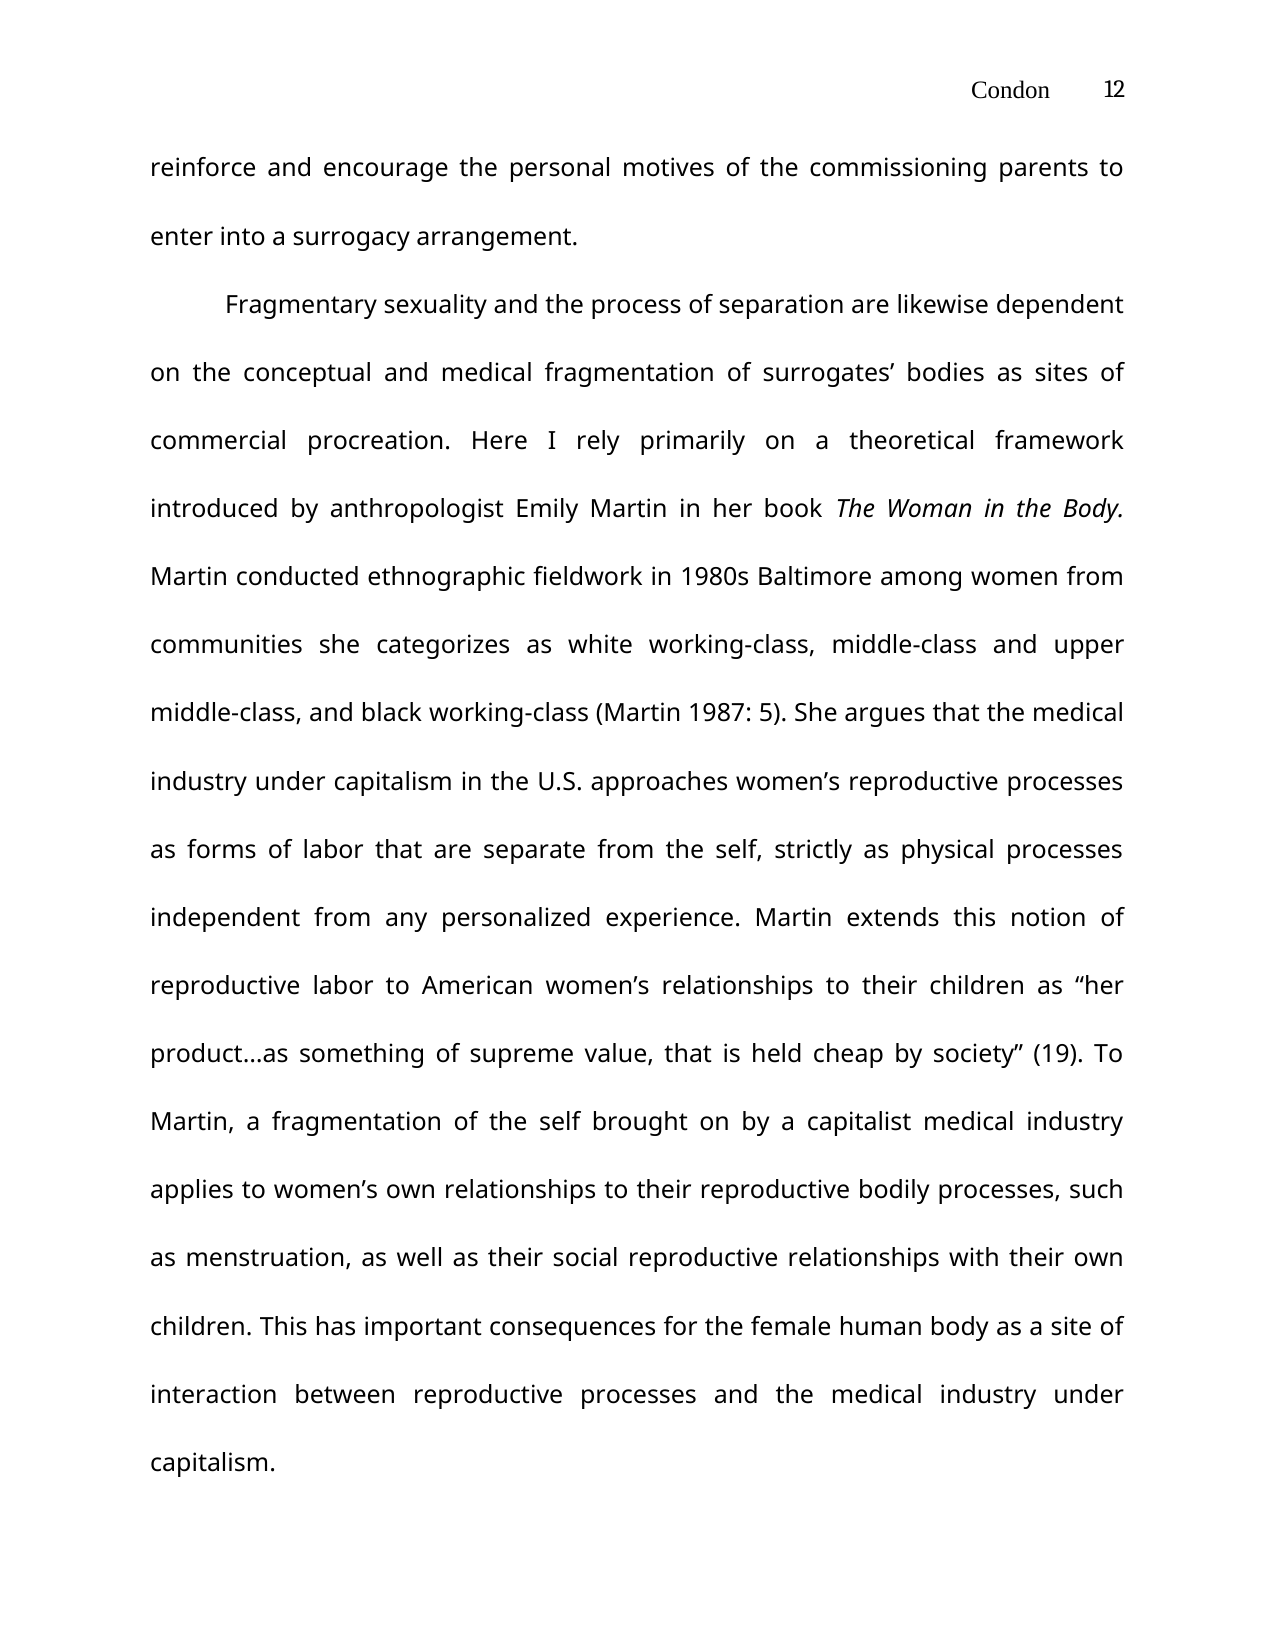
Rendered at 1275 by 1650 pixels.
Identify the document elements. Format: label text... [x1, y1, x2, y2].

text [150, 150, 1125, 252]
text Fragmentary sexuality and the process of separation are likewise dependent on the conceptual and medical fragmentation of surrogates’ bodies as sites of commercial procreation. Here I rely primarily on a theoretical framework introduced by anthropologist Emily Martin in her book The Woman in the Body. Martin conducted ethnographic fieldwork in 1980s Baltimore among women from communities she categorizes as white working-class, middle-class and upper middle-class, and black working-class (Martin 1987: 5). She argues that the medical industry under capitalism in the U.S. approaches women’s reproductive processes as forms of labor that are separate from the self, strictly as physical processes independent from any personalized experience. Martin extends this notion of reproductive labor to American women’s relationships to their children as “her product…as something of supreme value, that is held cheap by society” (19). To Martin, a fragmentation of the self brought on by a capitalist medical industry applies to women’s own relationships to their reproductive bodily processes, such as menstruation, as well as their social reproductive relationships with their own children. This has important consequences for the female human body as a site of interaction between reproductive processes and the medical industry under capitalism. [150, 286, 1125, 1478]
